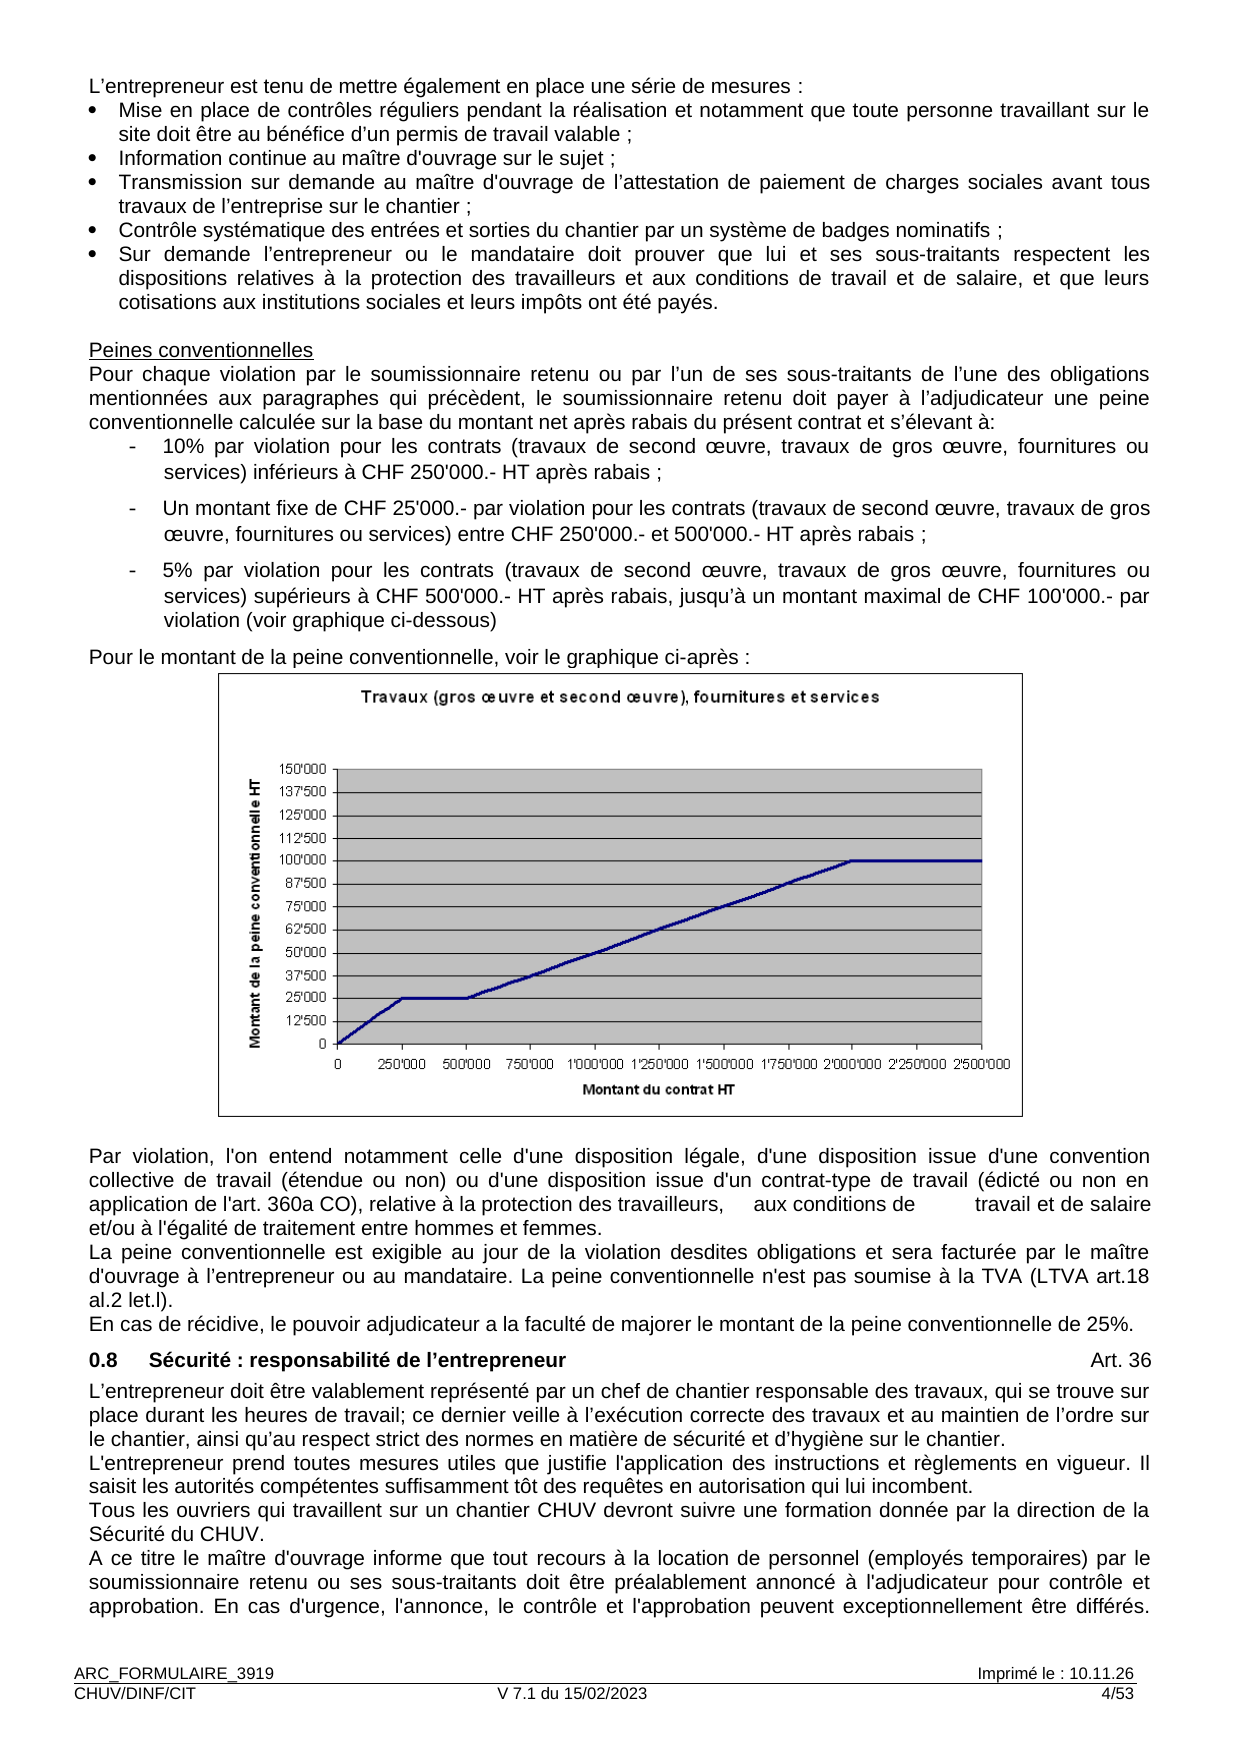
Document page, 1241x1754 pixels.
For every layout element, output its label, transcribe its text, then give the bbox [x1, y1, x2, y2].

list Mise en place de contrôles réguliers pendant la réalisation et notamment que toute personne travaillant sur le site doit être au bénéfice d’un permis de travail valable ; [89, 98, 1152, 146]
text Peines conventionnelles [89, 338, 1152, 362]
list Un montant fixe de CHF 25'000.- par violation pour les contrats (travaux de second œuvre, travaux de gros œuvre, fournitures ou services) entre CHF 250'000.- et 500'000.- HT après rabais ; [126, 496, 1152, 546]
text Pour le montant de la peine conventionnelle, voir le graphique ci-après : [89, 644, 1152, 668]
text Par violation, l'on entend notamment celle d'une disposition légale, d'une disposition issue d'une convention collective de travail (étendue ou non) ou d'une disposition issue d'un contrat-type de travail (édicté ou non en application de l'art. 360a CO), relative à la protection des travailleurs, aux conditions de travail et de salaire et/ou à l'égalité de traitement entre hommes et femmes. [89, 1144, 1152, 1240]
list Sur demande l’entrepreneur ou le mandataire doit prouver que lui et ses sous-traitants respectent les dispositions relatives à la protection des travailleurs et aux conditions de travail et de salaire, et que leurs cotisations aux institutions sociales et leurs impôts ont été payés. [89, 242, 1152, 314]
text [89, 1546, 1152, 1618]
text La peine conventionnelle est exigible au jour de la violation desdites obligations et sera facturée par le maître d'ouvrage à l’entrepreneur ou au mandataire. La peine conventionnelle n'est pas soumise à la TVA (LTVA art.18 al.2 let.l). [89, 1240, 1152, 1312]
text L’entrepreneur est tenu de mettre également en place une série de mesures : [89, 74, 1152, 98]
list Information continue au maître d'ouvrage sur le sujet ; [89, 146, 1152, 170]
text Pour chaque violation par le soumissionnaire retenu ou par l’un de ses sous-traitants de l’une des obligations mentionnées aux paragraphes qui précèdent, le soumissionnaire retenu doit payer à l’adjudicateur une peine conventionnelle calculée sur la base du montant net après rabais du présent contrat et s’élevant à: [89, 362, 1152, 434]
list 10% par violation pour les contrats (travaux de second œuvre, travaux de gros œuvre, fournitures ou services) inférieurs à CHF 250'000.- HT après rabais ; [126, 434, 1152, 483]
text Tous les ouvriers qui travaillent sur un chantier CHUV devront suivre une formation donnée par la direction de la Sécurité du CHUV. [89, 1498, 1152, 1546]
list Transmission sur demande au maître d'ouvrage de l’attestation de paiement de charges sociales avant tous travaux de l’entreprise sur le chantier ; [89, 170, 1152, 218]
subtitle Sécurité : responsabilité de l’entrepreneur Art. 36 [89, 1348, 1152, 1372]
list 5% par violation pour les contrats (travaux de second œuvre, travaux de gros œuvre, fournitures ou services) supérieurs à CHF 500'000.- HT après rabais, jusqu’à un montant maximal de CHF 100'000.- par violation (voir graphique ci-dessous) [126, 558, 1152, 632]
text L’entrepreneur doit être valablement représenté par un chef de chantier responsable des travaux, qui se trouve sur place durant les heures de travail; ce dernier veille à l’exécution correcte des travaux et au maintien de l’ordre sur le chantier, ainsi qu’au respect strict des normes en matière de sécurité et d’hygiène sur le chantier. [89, 1378, 1152, 1450]
list Contrôle systématique des entrées et sorties du chantier par un système de badges nominatifs ; [89, 218, 1152, 242]
text L'entrepreneur prend toutes mesures utiles que justifie l'application des instructions et règlements en vigueur. Il saisit les autorités compétentes suffisamment tôt des requêtes en autorisation qui lui incombent. [89, 1450, 1152, 1498]
text En cas de récidive, le pouvoir adjudicateur a la faculté de majorer le montant de la peine conventionnelle de 25%. [89, 1312, 1152, 1336]
